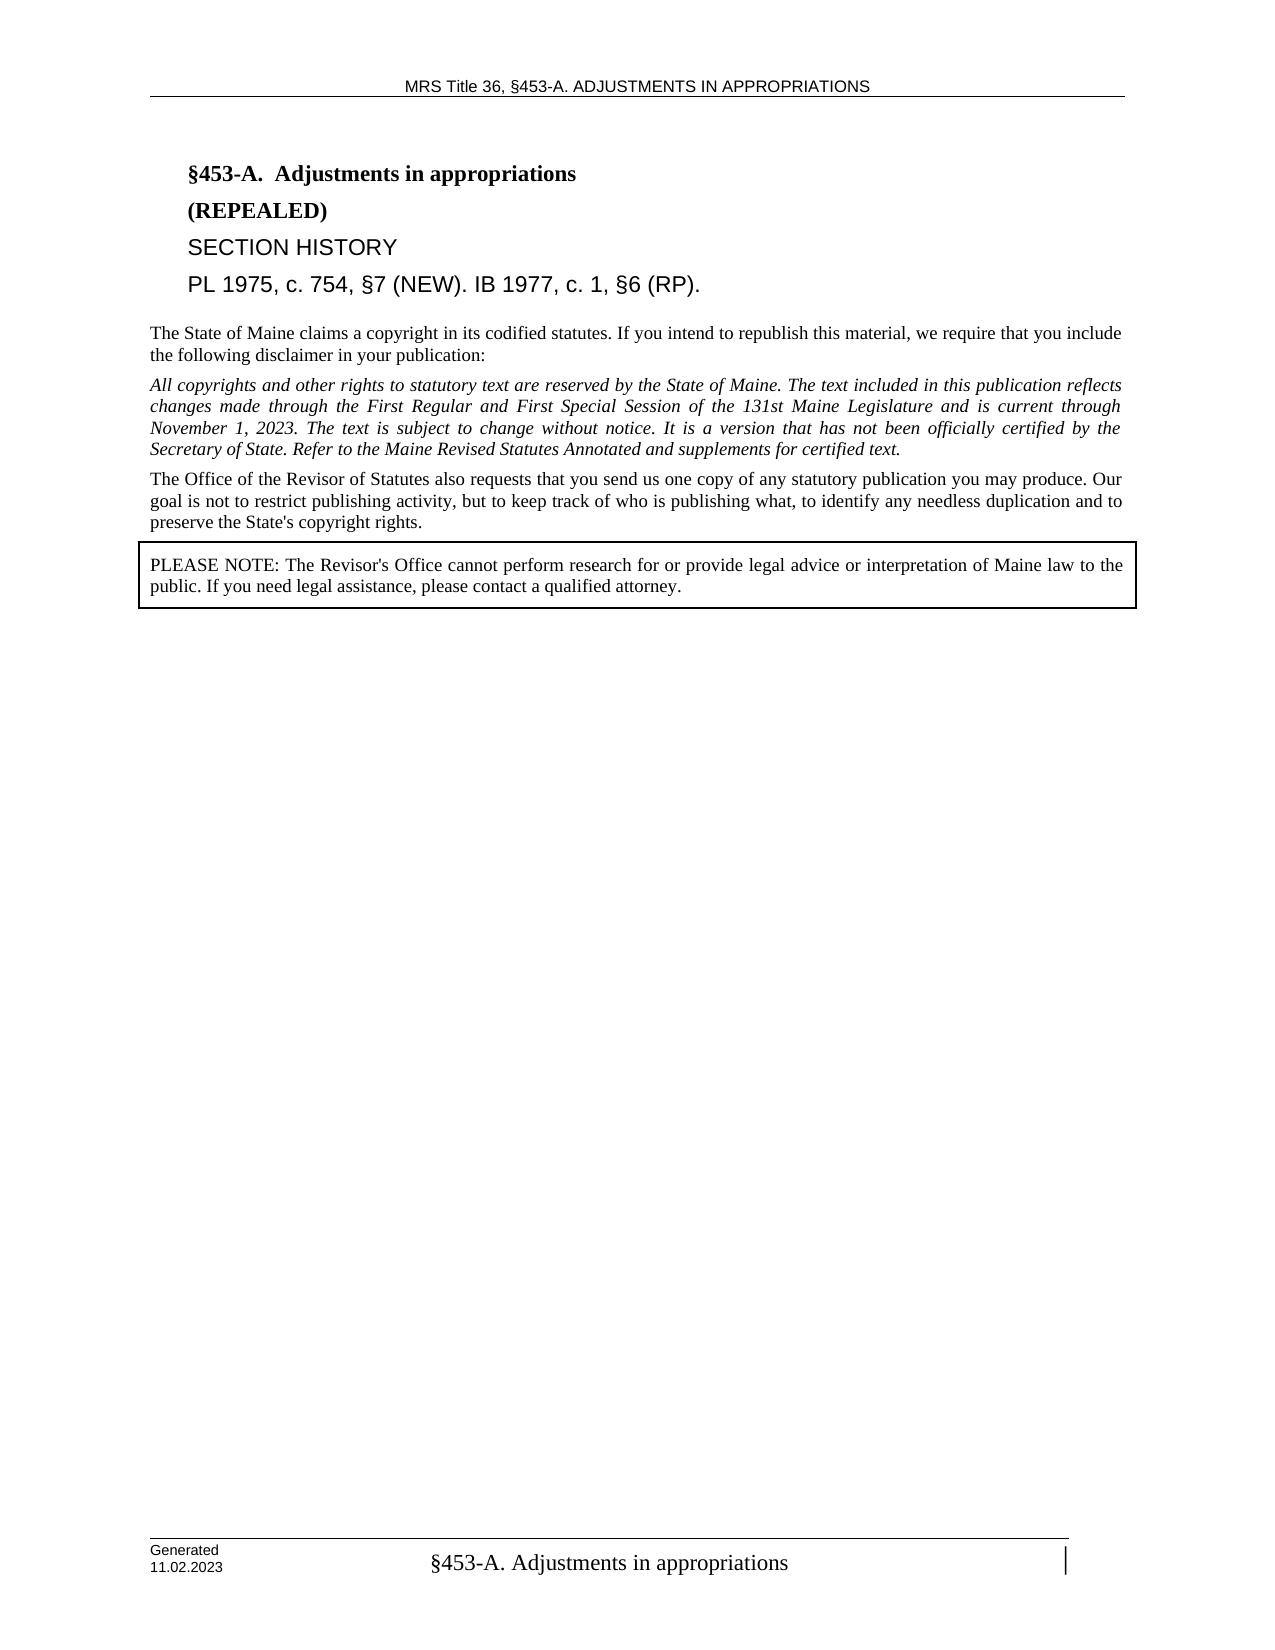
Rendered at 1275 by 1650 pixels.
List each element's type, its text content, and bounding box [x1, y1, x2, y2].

text PL 1975, c. 754, §7 (NEW). IB 1977, c. 1, §6 (RP). [187, 271, 1125, 297]
text SECTION HISTORY [187, 234, 1125, 260]
text (REPEALED) [187, 197, 1125, 223]
text PLEASE NOTE: The Revisor's Office cannot perform research for or provide legal advice or interpretation of Maine law to the public. If you need legal assistance, please contact a qualified attorney. [140, 543, 1135, 607]
text The Office of the Revisor of Statutes also requests that you send us one copy of any statutory publication you may produce. Our goal is not to restrict publishing activity, but to keep track of who is publishing what, to identify any needless duplication and to preserve the State's copyright rights. [150, 468, 1125, 533]
text §453-A. Adjustments in appropriations [187, 160, 1125, 187]
text The State of Maine claims a copyright in its codified statutes. If you intend to republish this material, we require that you include the following disclaimer in your publication: [150, 322, 1125, 365]
text All copyrights and other rights to statutory text are reserved by the State of Maine. The text included in this publication reflects changes made through the First Regular and First Special Session of the 131st Maine Legislature and is current through November 1, 2023 . The text is subject to change without notice. It is a version that has not been officially certified by the Secretary of State. Refer to the Maine Revised Statutes Annotated and supplements for certified text. [150, 373, 1125, 460]
